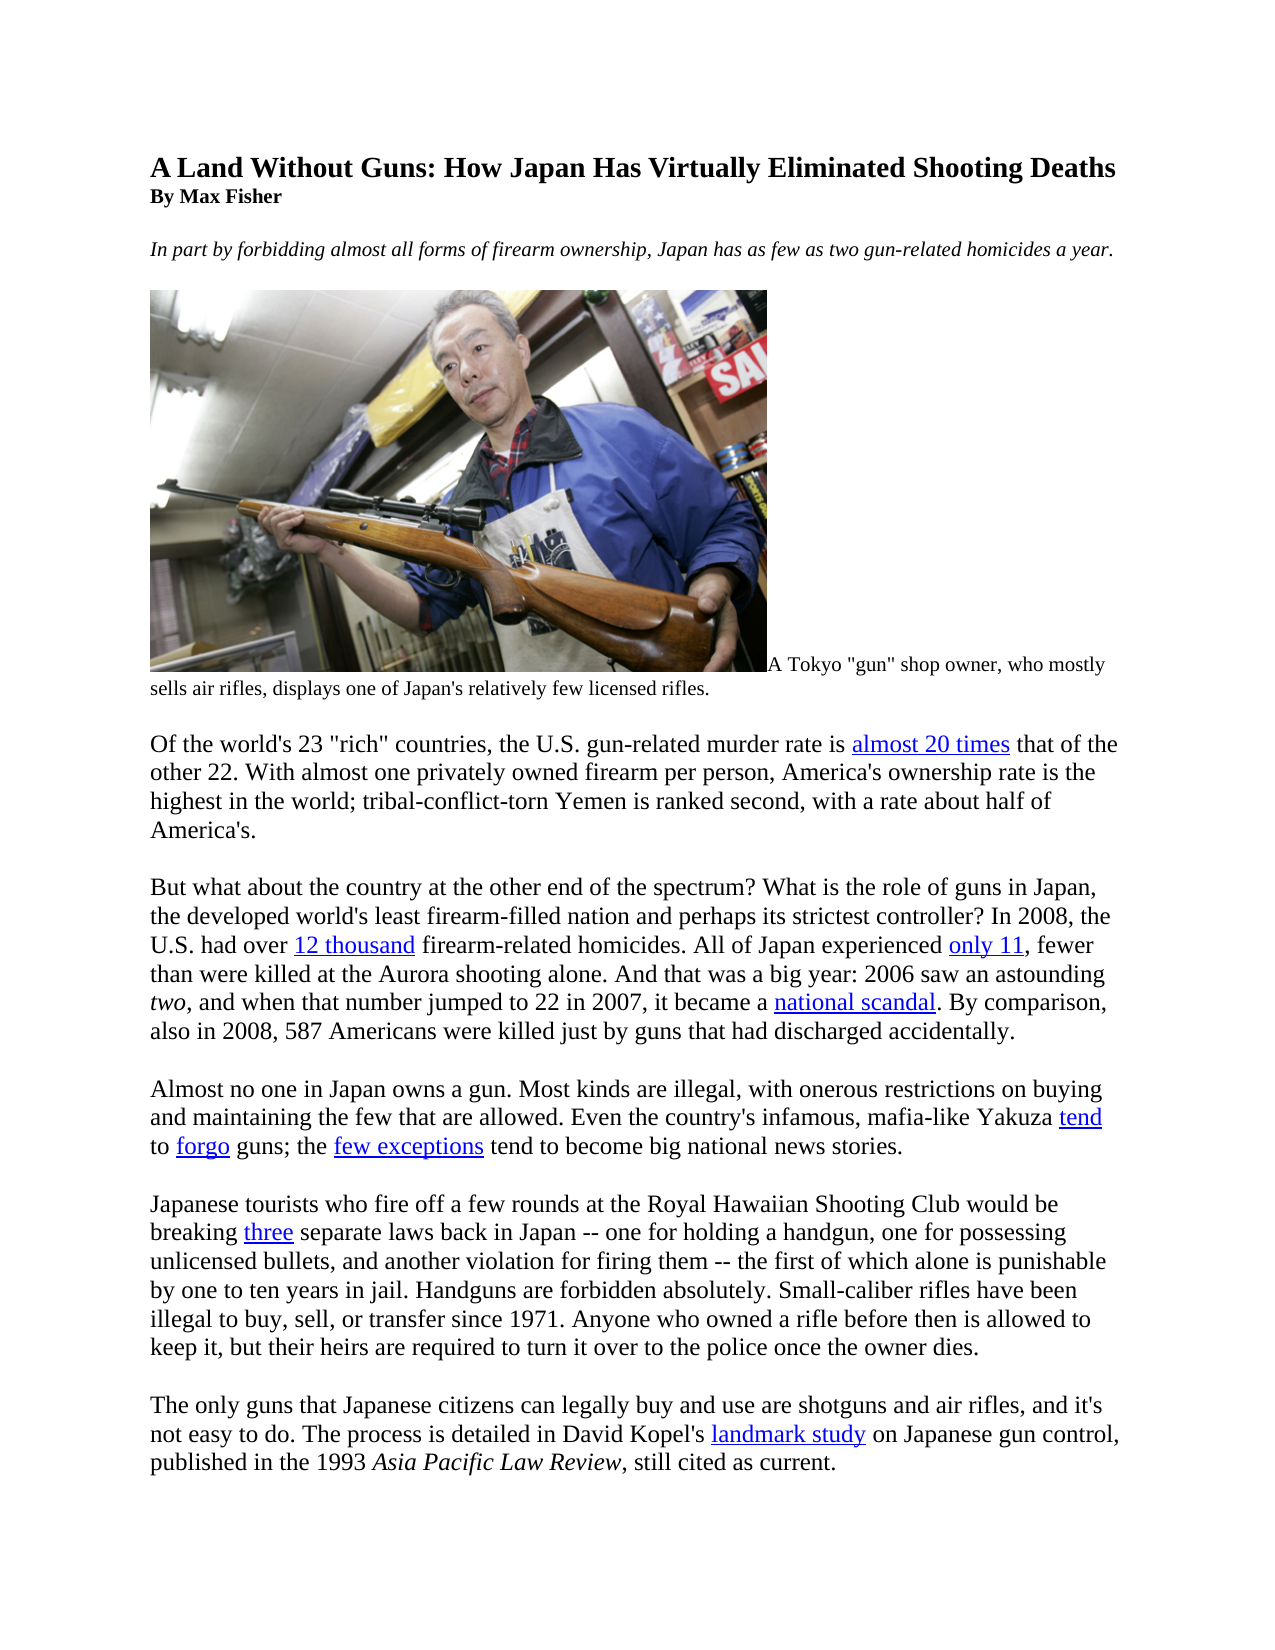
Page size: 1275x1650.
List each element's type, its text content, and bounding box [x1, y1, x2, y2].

text In part by forbidding almost all forms of firearm ownership, Japan has as few as two gun-related homicides a year. [150, 237, 1125, 261]
text A Land Without Guns: How Japan Has Virtually Eliminated Shooting Deaths By Max Fisher [150, 150, 1125, 208]
picture [150, 290, 767, 672]
text Of the world's 23 "rich" countries, the U.S. gun-related murder rate is almost 20 times that of the other 22. With almost one privately owned firearm per person, America's ownership rate is the highest in the world; tribal-conflict-torn Yemen is ranked second, with a rate about half of America's. But what about the country at the other end of the spectrum? What is the role of guns in Japan, the developed world's least firearm-filled nation and perhaps its strictest controller? In 2008, the U.S. had over 12 thousand firearm-related homicides. All of Japan experienced only 11, fewer than were killed at the Aurora shooting alone. And that was a big year: 2006 saw an astounding two, and when that number jumped to 22 in 2007, it became a national scandal. By comparison, also in 2008, 587 Americans were killed just by guns that had discharged accidentally. Almost no one in Japan owns a gun. Most kinds are illegal, with onerous restrictions on buying and maintaining the few that are allowed. Even the country's infamous, mafia-like Yakuza tend to forgo guns; the few exceptions tend to become big national news stories. Japanese tourists who fire off a few rounds at the Royal Hawaiian Shooting Club would be breaking three separate laws back in Japan -- one for holding a handgun, one for possessing unlicensed bullets, and another violation for firing them -- the first of which alone is punishable by one to ten years in jail. Handguns are forbidden absolutely. Small-caliber rifles have been illegal to buy, sell, or transfer since 1971. Anyone who owned a rifle before then is allowed to keep it, but their heirs are required to turn it over to the police once the owner dies. The only guns that Japanese citizens can legally buy and use are shotguns and air rifles, and it's not easy to do. The process is detailed in David Kopel's landmark study on Japanese gun control, published in the 1993 Asia Pacific Law Review, still cited as current. [150, 700, 1125, 1476]
